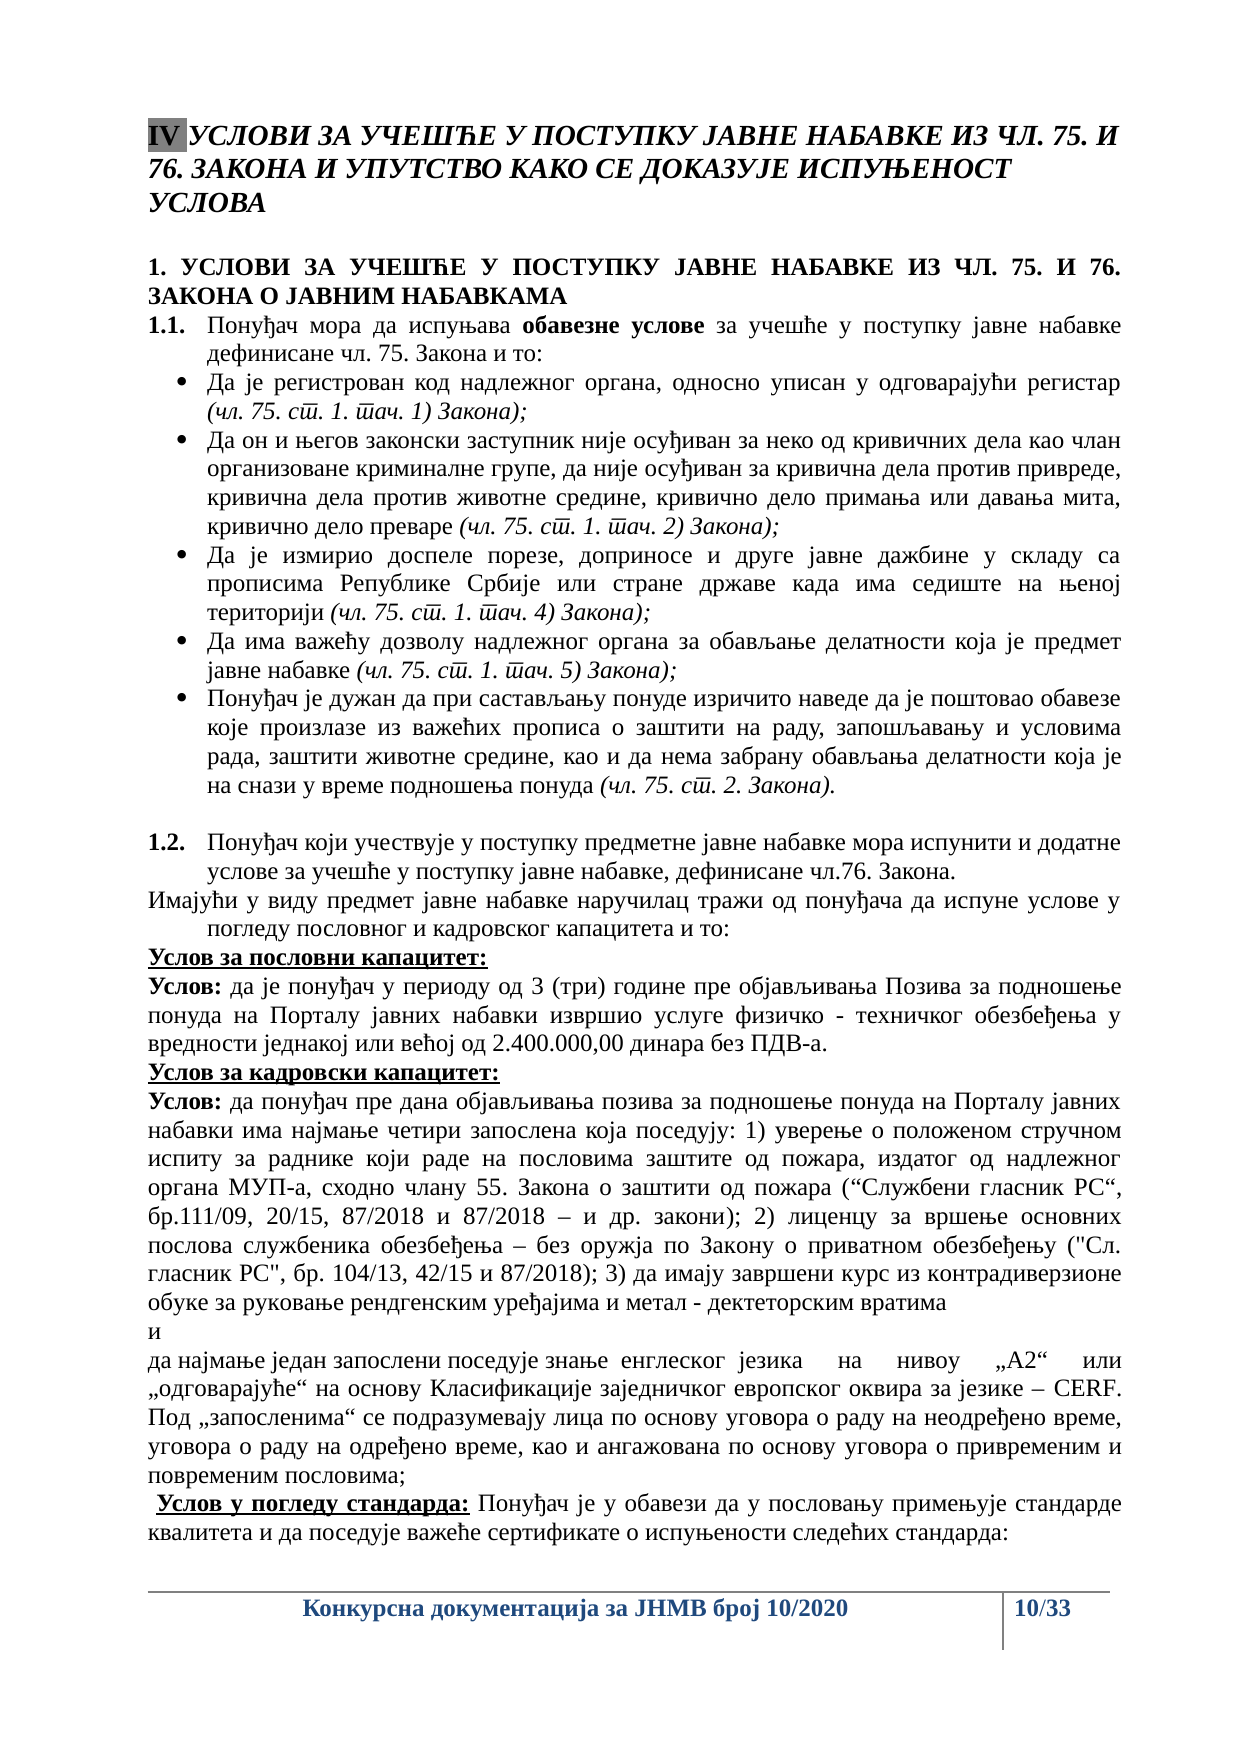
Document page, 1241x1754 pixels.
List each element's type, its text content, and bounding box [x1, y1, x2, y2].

text да најмање један запослени поседује знање енглеског језика на нивоу „А2“ или „одговарајуће“ на основу Класификације заједничког европског оквира за језике – CERF. Под „запосленима“ се подразумевају лица по основу уговора о раду на неодређено време, уговора о раду на одређено време, као и ангажована по основу уговора о привременим и повременим пословима; [148, 1345, 1122, 1488]
text Услов за кадровски капацитет: [148, 1057, 1122, 1086]
text Услов у погледу стандарда: Понуђач је у обавези да у пословању примењује стандарде квалитета и да поседује важеће сертификате о испуњености следећих стандарда: [148, 1488, 1122, 1546]
list Понуђач је дужан да при састављању понуде изричито наведе да је поштовао обавезе које произлазе из важећих прописа о заштити на раду, запошљавању и условима рада, заштити животне средине, као и да нема забрану обављања делатности која је на снази у време подношења понуда (чл. 75. ст. 2. Закона). [177, 683, 1122, 798]
list Понуђач мора да испуњава обавезне услове за учешће у поступку јавне набавке дефинисане чл. 75. Закона и то: [148, 310, 1122, 367]
text IV УСЛОВИ ЗА УЧЕШЋЕ У ПОСТУПКУ ЈАВНЕ НАБАВКЕ ИЗ ЧЛ. 75. И 76. ЗАКОНА И УПУТСТВО КАКО СЕ ДОКАЗУЈЕ ИСПУЊЕНОСТ УСЛОВА [148, 118, 1122, 219]
text 1. УСЛОВИ ЗА УЧЕШЋЕ У ПОСТУПКУ ЈАВНЕ НАБАВКЕ ИЗ ЧЛ. 75. И 76. ЗАКОНА О ЈАВНИМ НАБАВКАМА [148, 252, 1122, 310]
list Да је регистрован код надлежног органа, односно уписан у одговарајући регистар (чл. 75. ст. 1. тач. 1) Закона); [177, 367, 1122, 425]
list Имајући у виду предмет јавне набавке наручилац тражи од понуђача да испуне услове у погледу пословног и кадровског капацитета и то: [148, 885, 1122, 942]
list Да он и његов законски заступник није осуђиван за неко од кривичних дела као члан организоване криминалне групе, да није осуђиван за кривична дела против привреде, кривична дела против животне средине, кривично дело примања или давања мита, кривично дело преваре (чл. 75. ст. 1. тач. 2) Закона); [177, 425, 1122, 540]
list Да је измирио доспеле порезе, доприносе и друге јавне дажбине у складу са прописима Републике Србије или стране државе када има седиште на њеној територији (чл. 75. ст. 1. тач. 4) Закона); [177, 540, 1122, 626]
list Понуђач који учествује у поступку предметне јавне набавке мора испунити и додатне услове за учешће у поступку јавне набавке, дефинисане чл.76. Закона. [148, 827, 1122, 885]
list Да има важећу дозволу надлежног органа за обављање делатности која је предмет јавне набавке (чл. 75. ст. 1. тач. 5) Закона); [177, 626, 1122, 683]
text Услов: да понуђач пре дана објављивања позива за подношење понуда на Порталу јавних набавки има најмање четири запослена која поседују: 1) уверење о положеном стручном испиту за раднике који раде на пословима заштите од пожара, издатог од надлежног органа МУП-a, сходно члану 55. Закона о заштити од пожара (“Службени гласник РС“, бр.111/09, 20/15, 87/2018 и 87/2018 – и др. закони); 2) лиценцу за вршење основних послова службеника обезбеђења – без оружја по Закону о приватном обезбеђењу ("Сл. гласник РС", бр. 104/13, 42/15 и 87/2018); 3) да имају завршени курс из контрадиверзионе обуке за руковање рендгенским уређајима и метал - дектеторским вратима [148, 1086, 1122, 1316]
list Услов: да је понуђач у периоду од 3 (три) године пре објављивања Позива за подношење понуда на Порталу јавних набавки извршио услуге физичко - техничког обезбеђења у вредности једнакој или већој од 2.400.000,00 динара без ПДВ-а. [148, 971, 1122, 1057]
list Услов за пословни капацитет: [148, 942, 1122, 971]
text и [148, 1316, 1122, 1345]
